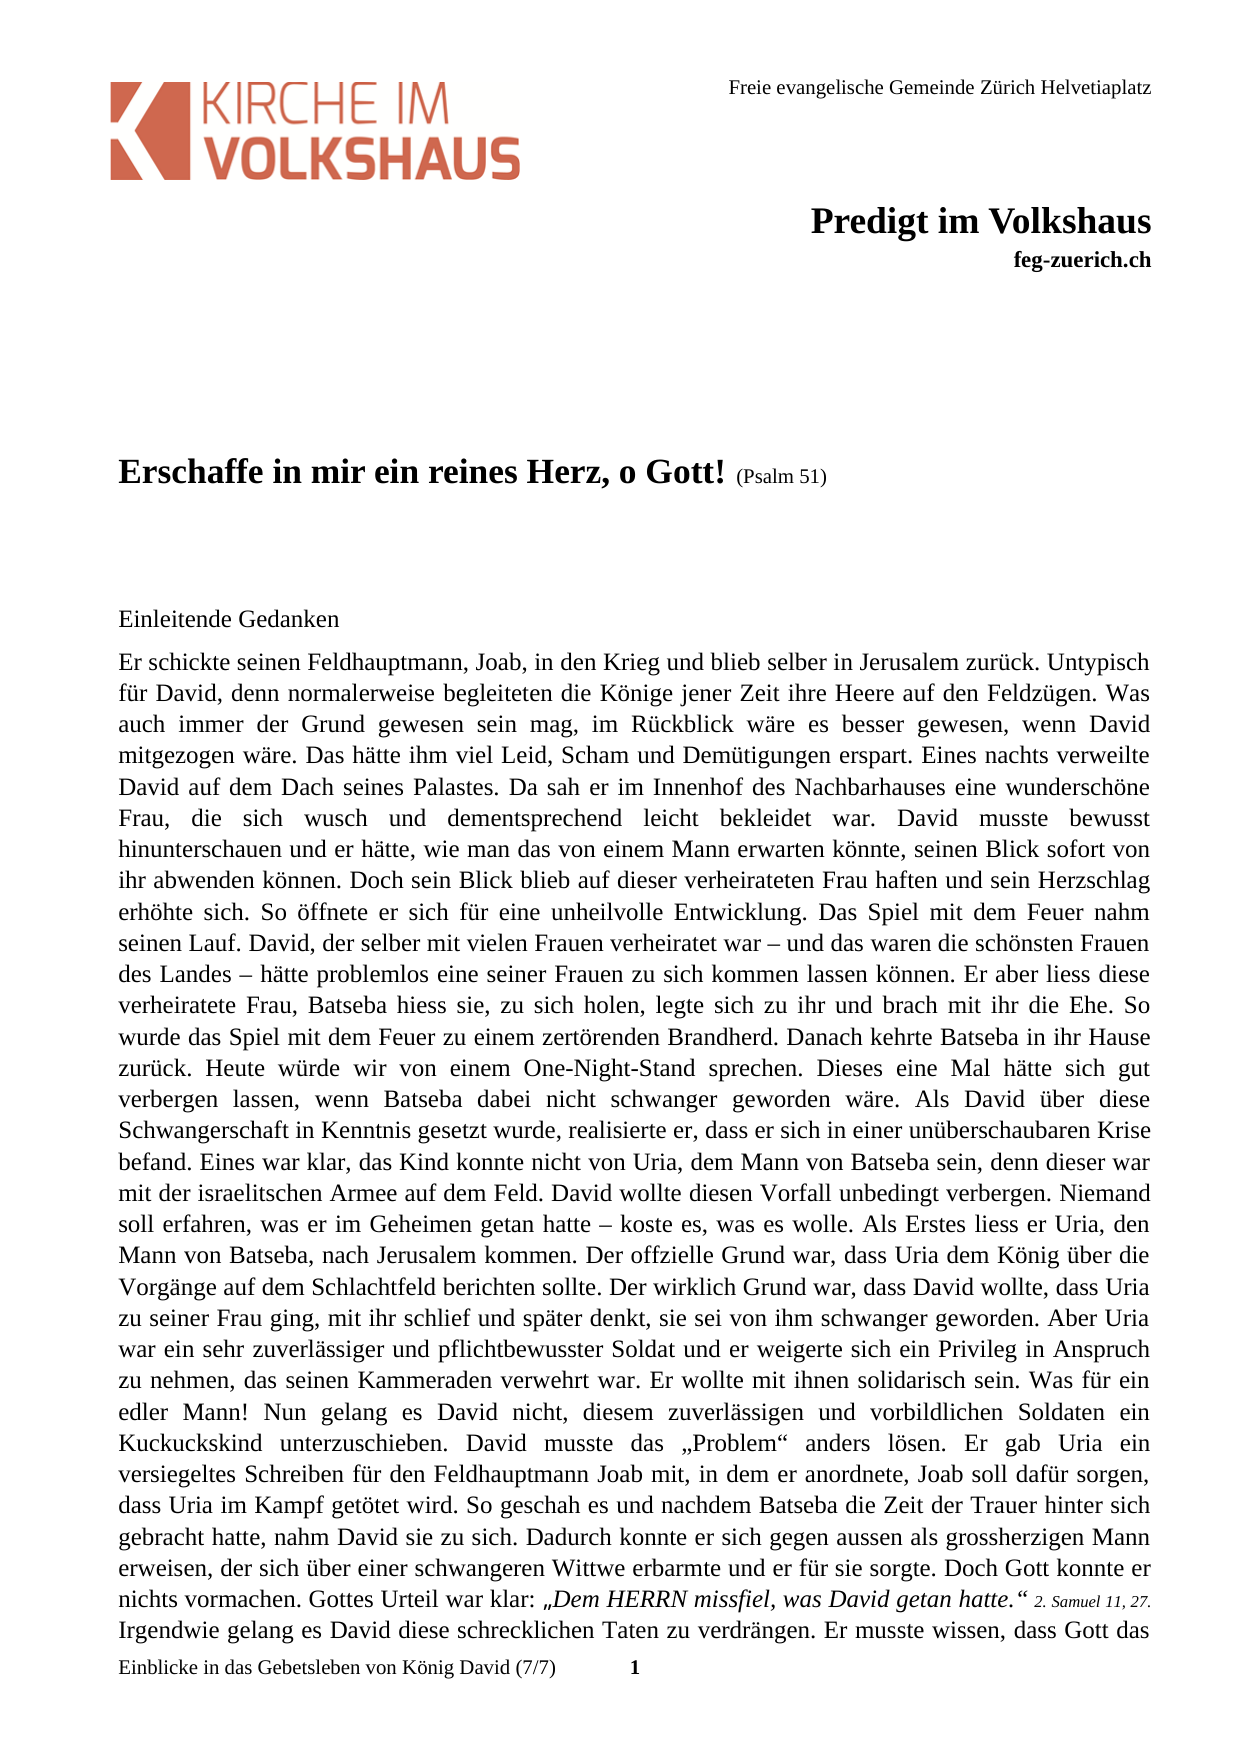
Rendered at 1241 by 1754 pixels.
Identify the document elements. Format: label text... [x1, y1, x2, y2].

text Predigt im Volkshaus [148, 199, 1152, 242]
picture [110, 82, 520, 180]
text feg-zuerich.ch [148, 246, 1152, 272]
text Erschaffe in mir ein reines Herz, o Gott! (Psalm 51) [118, 451, 1152, 491]
text Einleitende Gedanken [118, 604, 1152, 632]
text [118, 645, 1152, 1645]
